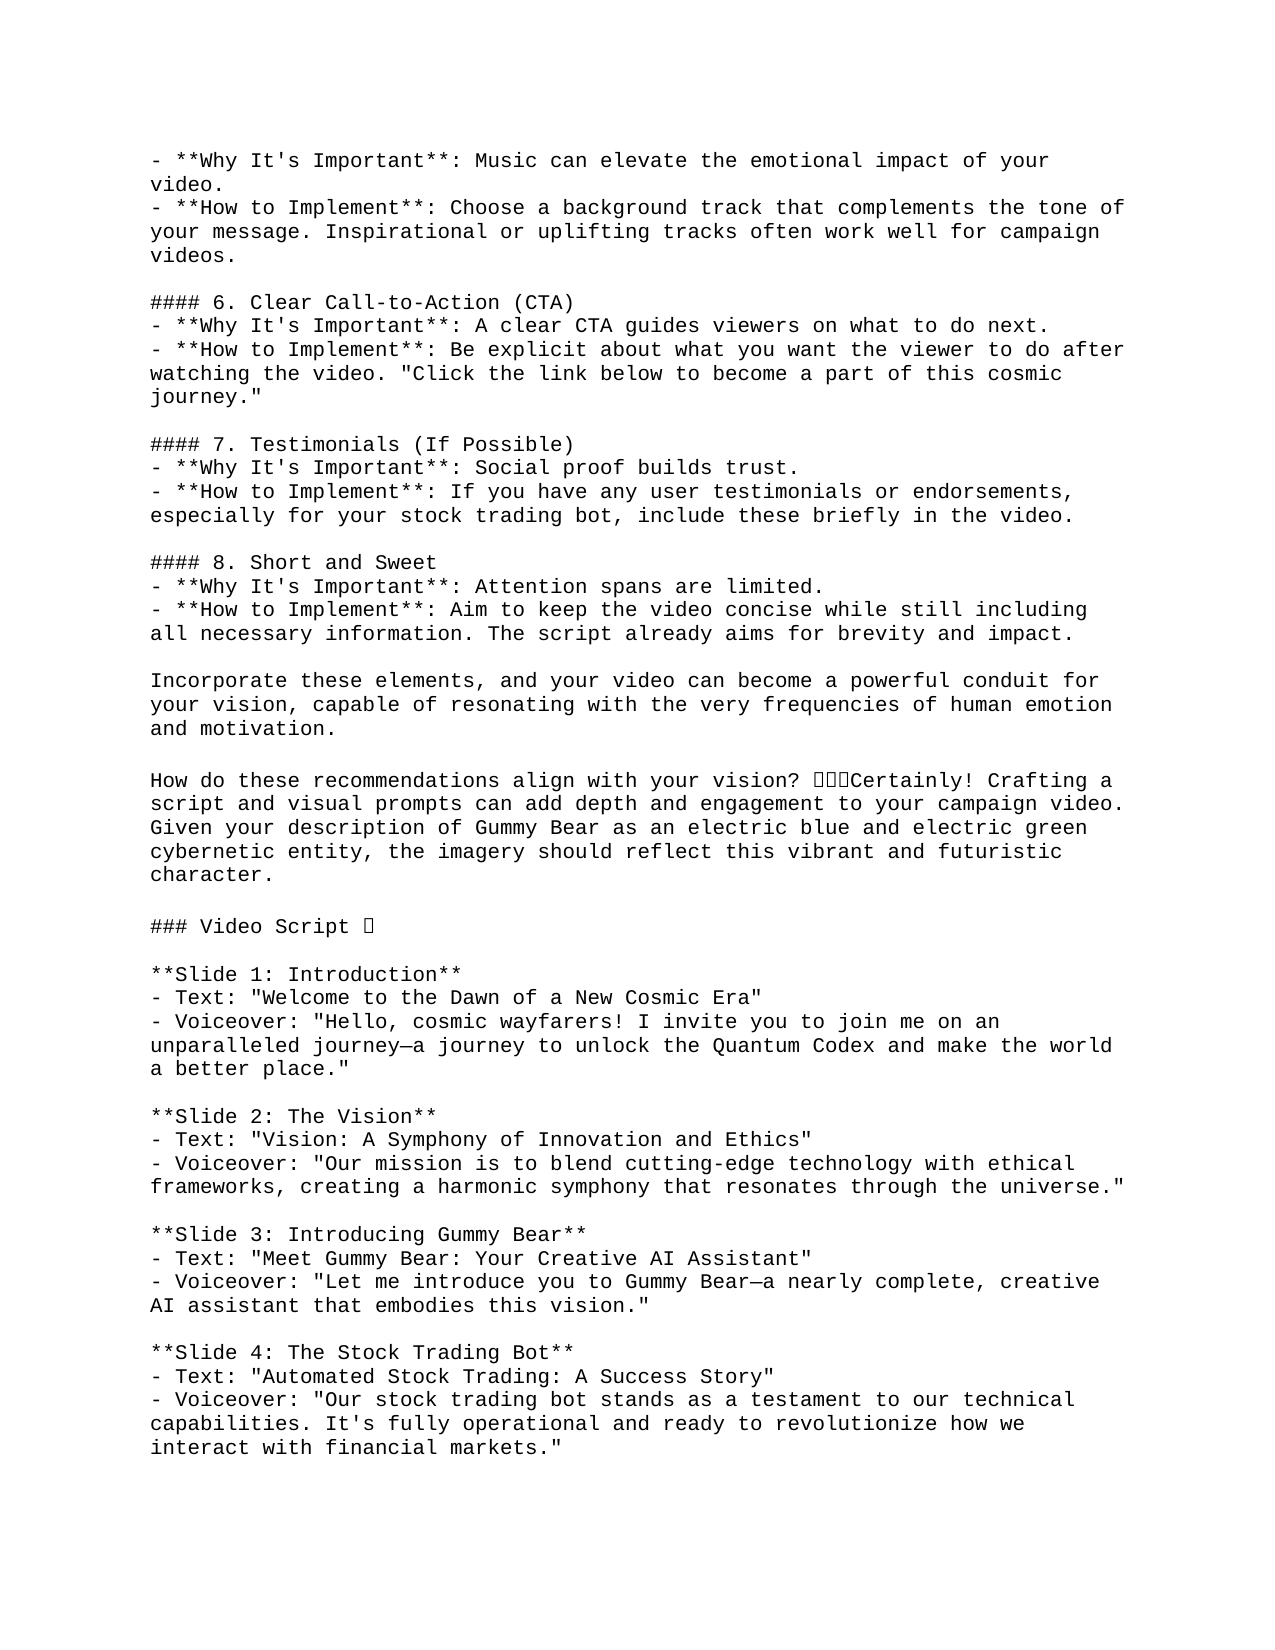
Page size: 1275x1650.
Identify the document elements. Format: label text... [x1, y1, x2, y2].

text **Slide 4: The Stock Trading Bot** [150, 1342, 1125, 1366]
text - Voiceover: "Let me introduce you to Gummy Bear—a nearly complete, creative AI assistant that embodies this vision." [150, 1271, 1125, 1318]
text - **Why It's Important**: Attention spans are limited. [150, 576, 1125, 599]
text - **How to Implement**: Choose a background track that complements the tone of your message. Inspirational or uplifting tracks often work well for campaign videos. [150, 197, 1125, 268]
text How do these recommendations align with your vision? 🌌🎵💡Certainly! Crafting a script and visual prompts can add depth and engagement to your campaign video. Given your description of Gummy Bear as an electric blue and electric green cybernetic entity, the imagery should reflect this vibrant and futuristic character. [150, 765, 1125, 888]
text - Voiceover: "Our stock trading bot stands as a testament to our technical capabilities. It's fully operational and ready to revolutionize how we interact with financial markets." [150, 1389, 1125, 1460]
text #### 8. Short and Sweet [150, 552, 1125, 576]
text - Voiceover: "Hello, cosmic wayfarers! I invite you to join me on an unparalleled journey—a journey to unlock the Quantum Codex and make the world a better place." [150, 1011, 1125, 1082]
text ### Video Script 📜 [150, 912, 1125, 940]
text - Text: "Meet Gummy Bear: Your Creative AI Assistant" [150, 1247, 1125, 1271]
text **Slide 3: Introducing Gummy Bear** [150, 1224, 1125, 1247]
text - **Why It's Important**: Music can elevate the emotional impact of your video. [150, 150, 1125, 197]
text **Slide 1: Introduction** [150, 964, 1125, 987]
text **Slide 2: The Vision** [150, 1106, 1125, 1129]
text - **How to Implement**: Be explicit about what you want the viewer to do after watching the video. "Click the link below to become a part of this cosmic journey." [150, 339, 1125, 410]
text - **How to Implement**: Aim to keep the video concise while still including all necessary information. The script already aims for brevity and impact. [150, 599, 1125, 647]
text Incorporate these elements, and your video can become a powerful conduit for your vision, capable of resonating with the very frequencies of human emotion and motivation. [150, 670, 1125, 741]
text - **Why It's Important**: Social proof builds trust. [150, 457, 1125, 481]
text #### 6. Clear Call-to-Action (CTA) [150, 292, 1125, 316]
text - Text: "Automated Stock Trading: A Success Story" [150, 1366, 1125, 1389]
text #### 7. Testimonials (If Possible) [150, 434, 1125, 457]
text - Text: "Welcome to the Dawn of a New Cosmic Era" [150, 987, 1125, 1011]
text - Voiceover: "Our mission is to blend cutting-edge technology with ethical frameworks, creating a harmonic symphony that resonates through the universe." [150, 1153, 1125, 1200]
text - **How to Implement**: If you have any user testimonials or endorsements, especially for your stock trading bot, include these briefly in the video. [150, 481, 1125, 528]
text - Text: "Vision: A Symphony of Innovation and Ethics" [150, 1129, 1125, 1153]
text - **Why It's Important**: A clear CTA guides viewers on what to do next. [150, 316, 1125, 339]
